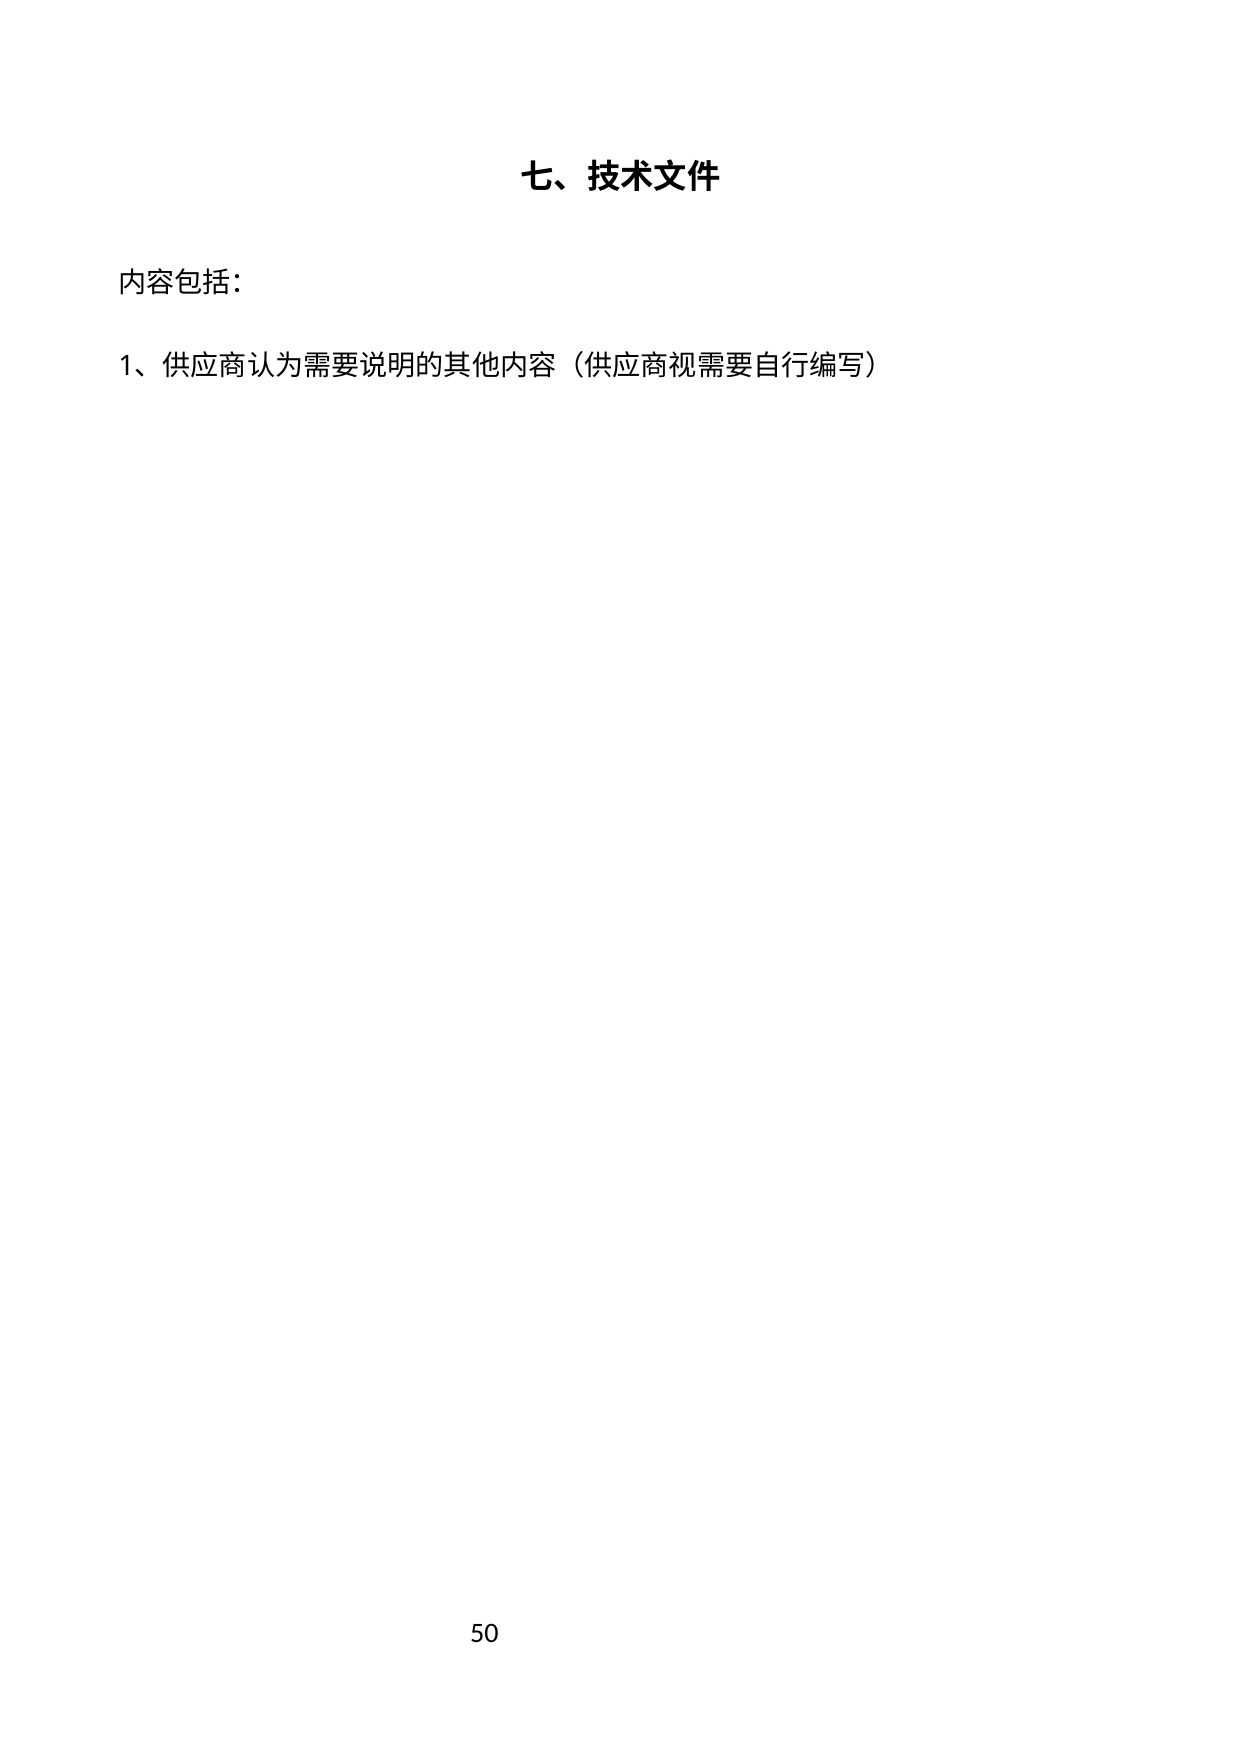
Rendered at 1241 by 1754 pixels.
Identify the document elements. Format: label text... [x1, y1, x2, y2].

subtitle 七、技术文件 [118, 150, 1122, 198]
text 1、供应商认为需要说明的其他内容（供应商视需要自行编写） [118, 333, 1122, 385]
text 内容包括： [118, 260, 1122, 301]
